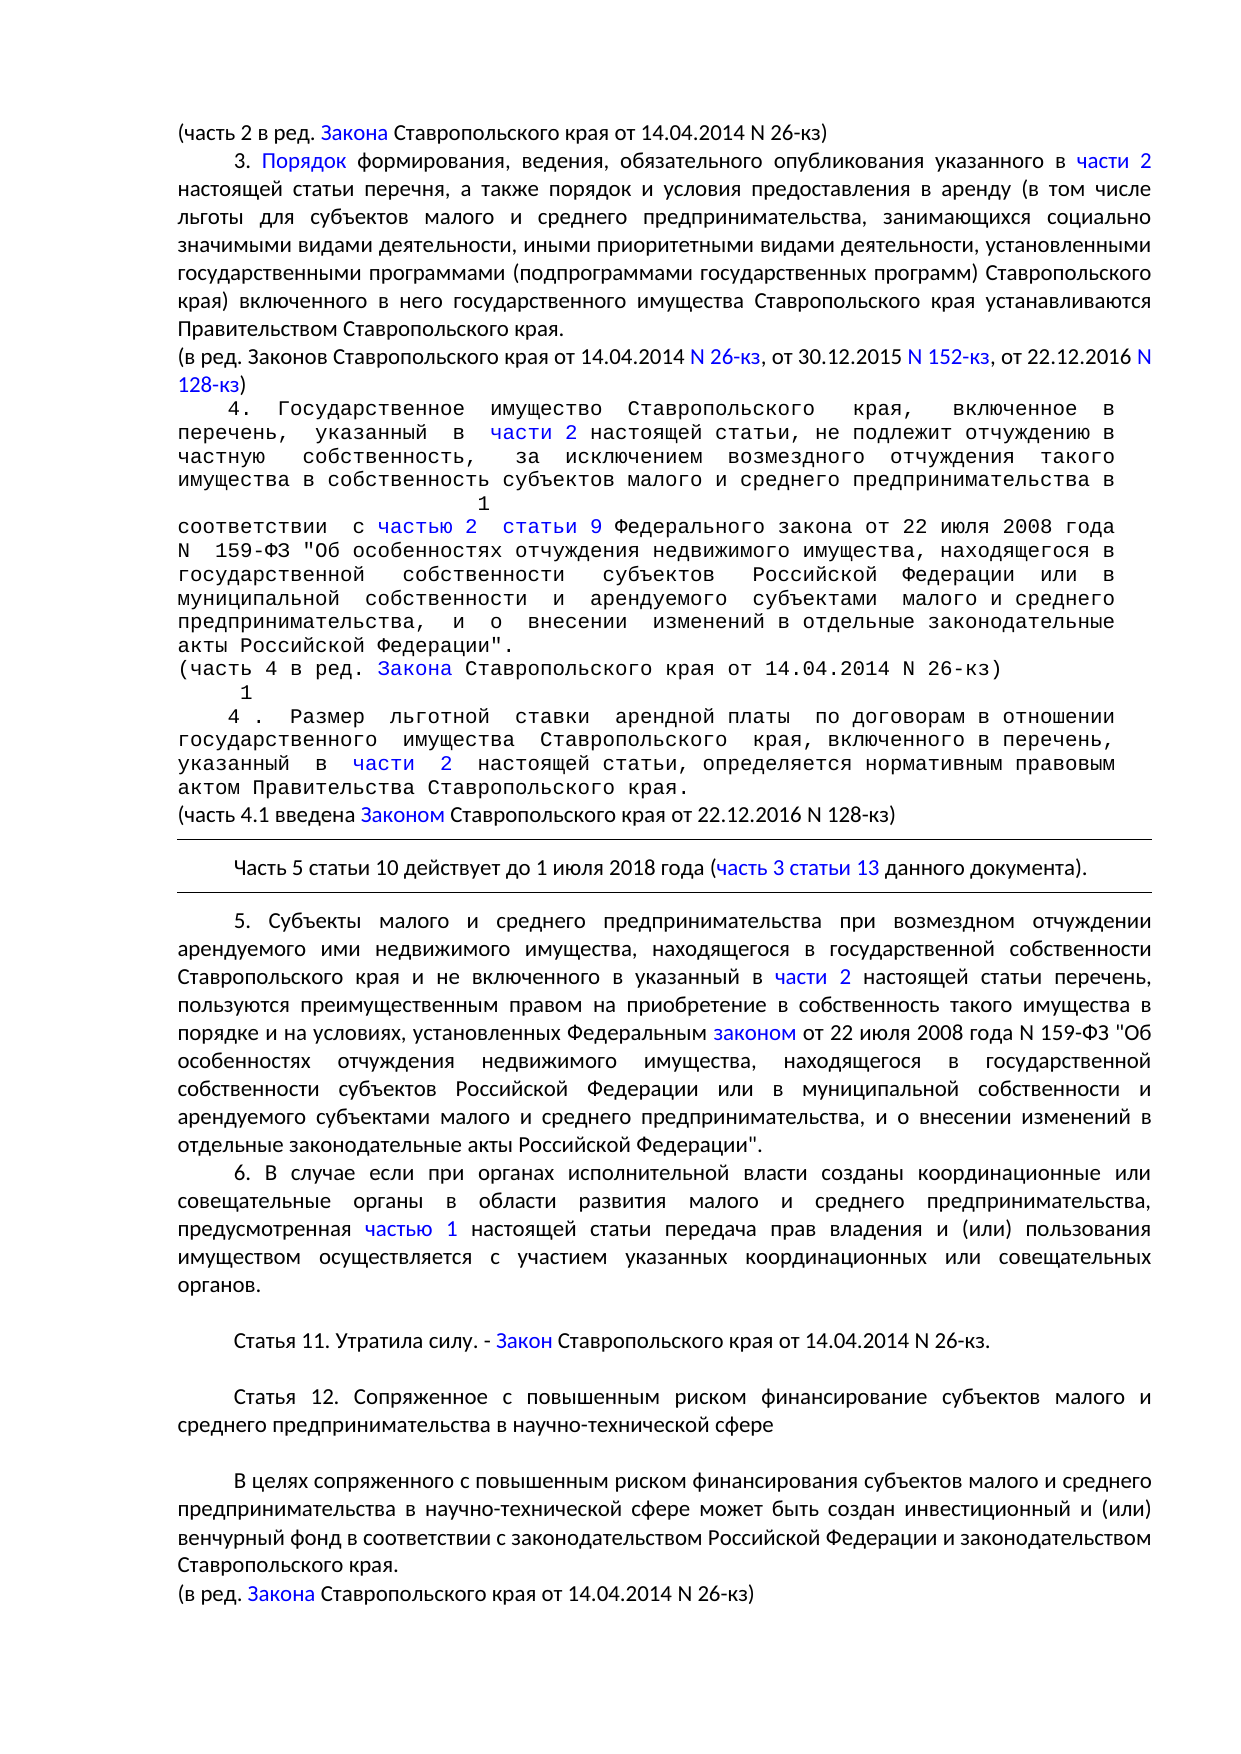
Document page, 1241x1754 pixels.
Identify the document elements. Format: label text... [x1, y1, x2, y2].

text В целях сопряженного с повышенным риском финансирования субъектов малого и среднего предпринимательства в научно-технической сфере может быть создан инвестиционный и (или) венчурный фонд в соответствии с законодательством Российской Федерации и законодательством Ставропольского края. [177, 1467, 1152, 1579]
text частную собственность, за исключением возмездного отчуждения такого [177, 446, 1152, 469]
text (в ред. Законов Ставропольского края от 14.04.2014 N 26-кз, от 30.12.2015 N 152-кз, от 22.12.2016 N 128-кз) [177, 342, 1152, 398]
text предпринимательства, и о внесении изменений в отдельные законодательные [177, 611, 1152, 635]
text государственной собственности субъектов Российской Федерации или в [177, 564, 1152, 587]
text 3. Порядок формирования, ведения, обязательного опубликования указанного в части 2 настоящей статьи перечня, а также порядок и условия предоставления в аренду (в том числе льготы для субъектов малого и среднего предпринимательства, занимающихся социально значимыми видами деятельности, иными приоритетными видами деятельности, установленными государственными программами (подпрограммами государственных программ) Ставропольского края) включенного в него государственного имущества Ставропольского края устанавливаются Правительством Ставропольского края. [177, 146, 1152, 342]
text Статья 12. Сопряженное с повышенным риском финансирование субъектов малого и среднего предпринимательства в научно-технической сфере [177, 1382, 1152, 1438]
text соответствии с частью 2 статьи 9 Федерального закона от 22 июля 2008 года [177, 517, 1152, 540]
text (часть 2 в ред. Закона Ставропольского края от 14.04.2014 N 26-кз) [177, 118, 1152, 146]
text (часть 4.1 введена Законом Ставропольского края от 22.12.2016 N 128-кз) [177, 800, 1152, 828]
text перечень, указанный в части 2 настоящей статьи, не подлежит отчуждению в [177, 422, 1152, 446]
text 1 [177, 682, 1152, 706]
text актом Правительства Ставропольского края. [177, 777, 1152, 800]
text государственного имущества Ставропольского края, включенного в перечень, [177, 729, 1152, 753]
text 6. В случае если при органах исполнительной власти созданы координационные или совещательные органы в области развития малого и среднего предпринимательства, предусмотренная частью 1 настоящей статьи передача прав владения и (или) пользования имуществом осуществляется с участием указанных координационных или совещательных органов. [177, 1158, 1152, 1298]
text 4. Государственное имущество Ставропольского края, включенное в [177, 398, 1152, 422]
text (в ред. Закона Ставропольского края от 14.04.2014 N 26-кз) [177, 1579, 1152, 1607]
text Статья 11. Утратила силу. - Закон Ставропольского края от 14.04.2014 N 26-кз. [177, 1326, 1152, 1354]
text (часть 4 в ред. Закона Ставропольского края от 14.04.2014 N 26-кз) [177, 658, 1152, 682]
text 1 [177, 493, 1152, 517]
text 4 . Размер льготной ставки арендной платы по договорам в отношении [177, 706, 1152, 729]
text имущества в собственность субъектов малого и среднего предпринимательства в [177, 469, 1152, 493]
text 5. Субъекты малого и среднего предпринимательства при возмездном отчуждении арендуемого ими недвижимого имущества, находящегося в государственной собственности Ставропольского края и не включенного в указанный в части 2 настоящей статьи перечень, пользуются преимущественным правом на приобретение в собственность такого имущества в порядке и на условиях, установленных Федеральным законом от 22 июля 2008 года N 159-ФЗ "Об особенностях отчуждения недвижимого имущества, находящегося в государственной собственности субъектов Российской Федерации или в муниципальной собственности и арендуемого субъектами малого и среднего предпринимательства, и о внесении изменений в отдельные законодательные акты Российской Федерации". [177, 906, 1152, 1158]
text N 159-ФЗ "Об особенностях отчуждения недвижимого имущества, находящегося в [177, 540, 1152, 564]
text акты Российской Федерации". [177, 635, 1152, 658]
text указанный в части 2 настоящей статьи, определяется нормативным правовым [177, 753, 1152, 777]
text муниципальной собственности и арендуемого субъектами малого и среднего [177, 587, 1152, 611]
text Часть 5 статьи 10 действует до 1 июля 2018 года (часть 3 статьи 13 данного документа). [177, 853, 1152, 881]
